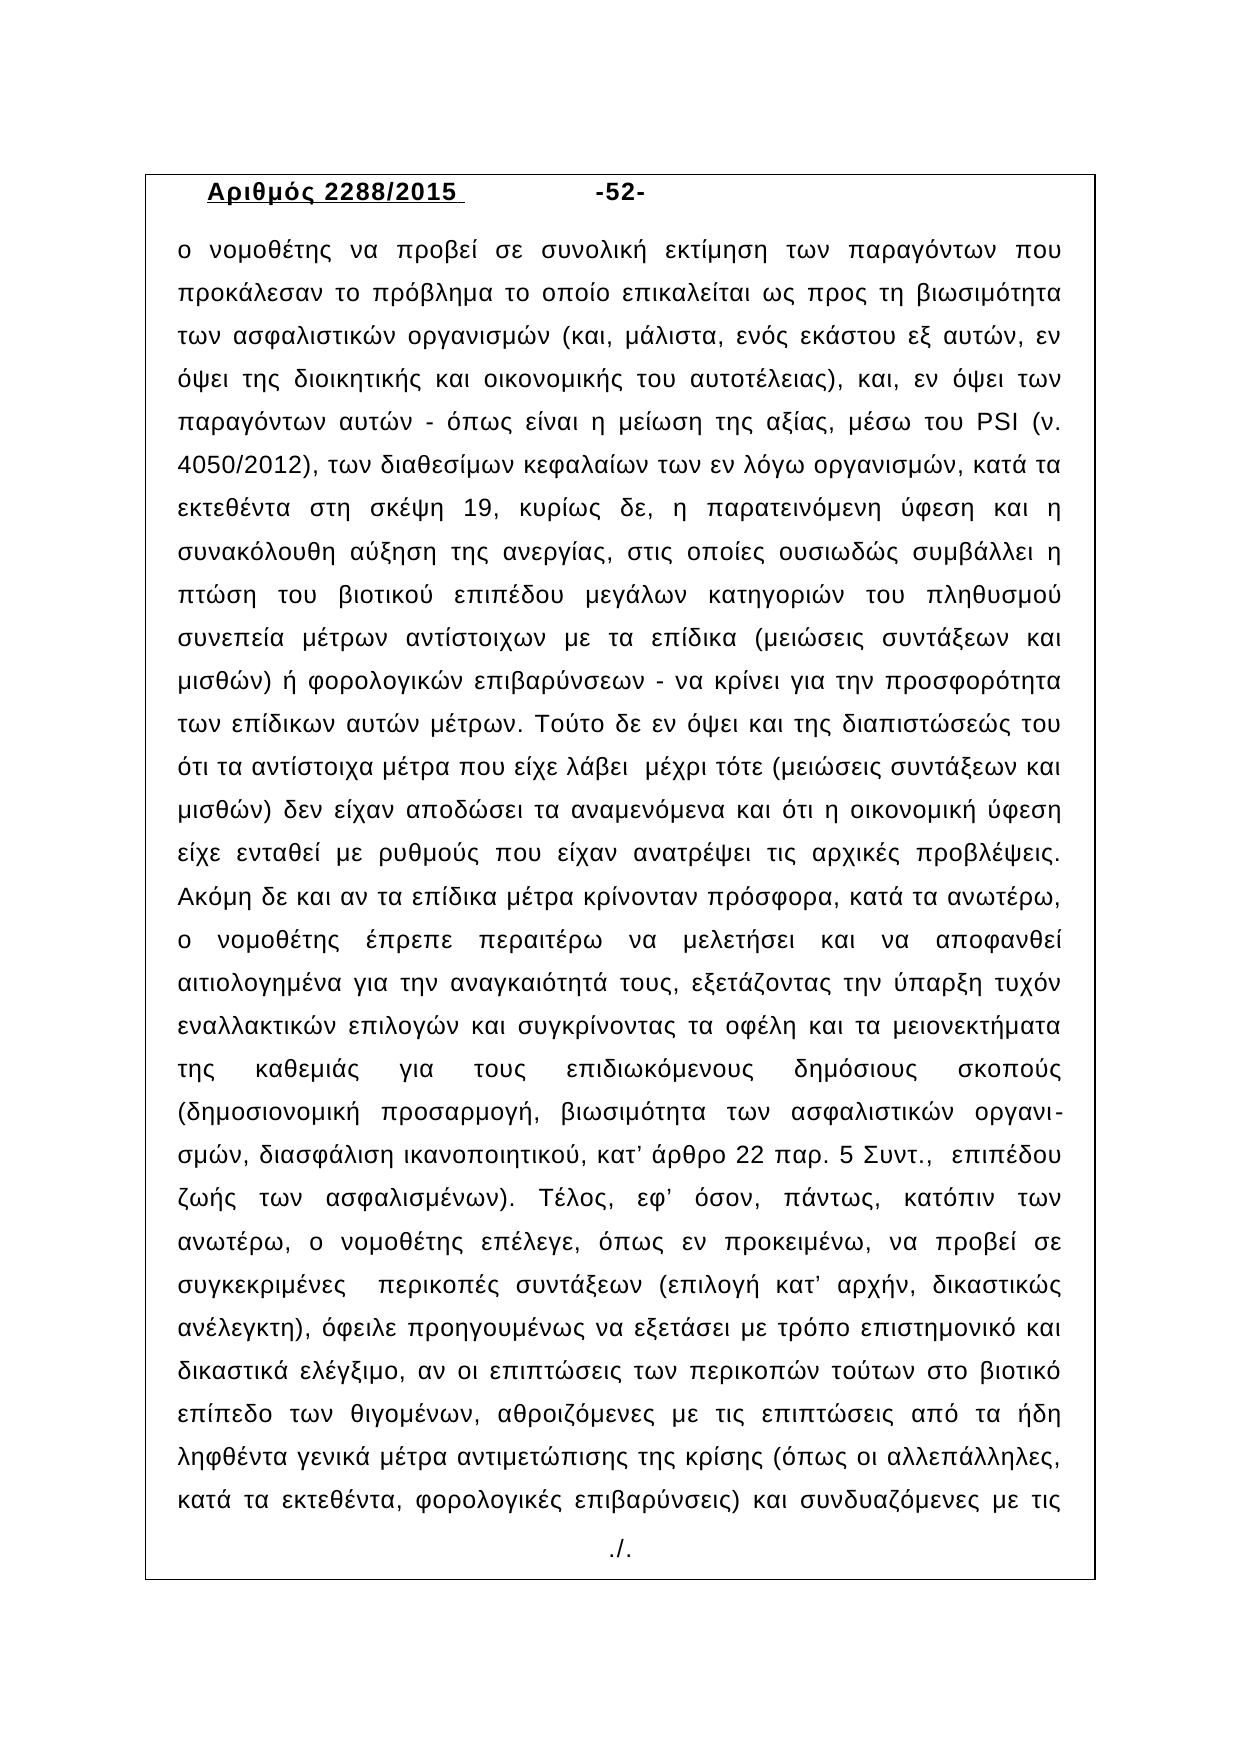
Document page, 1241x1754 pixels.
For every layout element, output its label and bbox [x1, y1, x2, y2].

text [177, 235, 1063, 1514]
